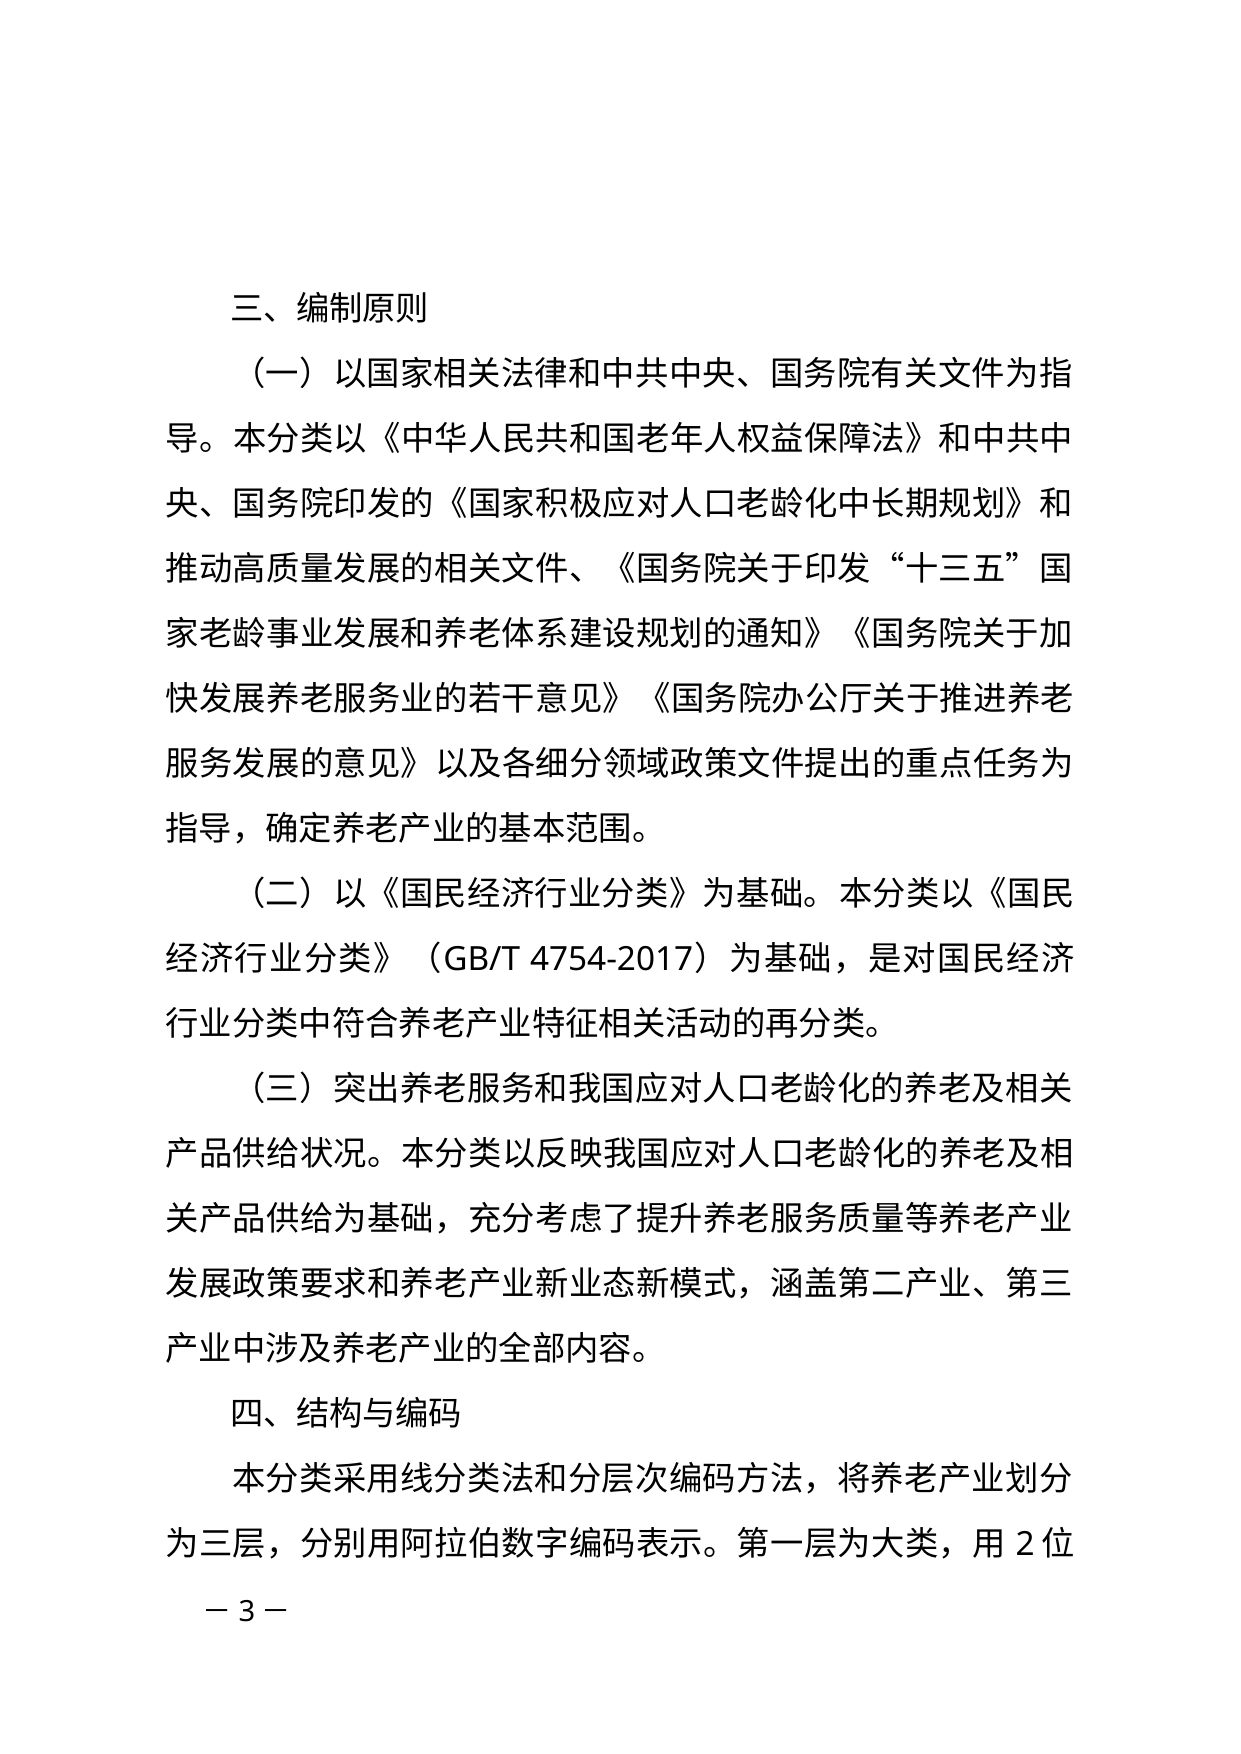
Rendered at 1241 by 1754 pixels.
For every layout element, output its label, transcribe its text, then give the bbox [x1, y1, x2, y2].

text 三、编制原则 [165, 274, 1075, 339]
text （三）突出养老服务和我国应对人口老龄化的养老及相关产品供给状况。本分类以反映我国应对人口老龄化的养老及相关产品供给为基础，充分考虑了提升养老服务质量等养老产业发展政策要求和养老产业新业态新模式，涵盖第二产业、第三产业中涉及养老产业的全部内容。 [165, 1054, 1075, 1379]
text （一）以国家相关法律和中共中央、国务院有关文件为指导。本分类以《中华人民共和国老年人权益保障法》和中共中央、国务院印发的《国家积极应对人口老龄化中长期规划》和推动高质量发展的相关文件、《国务院关于印发“十三五”国家老龄事业发展和养老体系建设规划的通知》《国务院关于加快发展养老服务业的若干意见》《国务院办公厅关于推进养老服务发展的意见》以及各细分领域政策文件提出的重点任务为指导，确定养老产业的基本范围。 [165, 339, 1075, 859]
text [165, 1444, 1075, 1574]
text 四、结构与编码 [165, 1379, 1075, 1444]
text （二）以《国民经济行业分类》为基础。本分类以《国民经济行业分类》（GB/T 4754-2017）为基础，是对国民经济行业分类中符合养老产业特征相关活动的再分类。 [165, 859, 1075, 1054]
